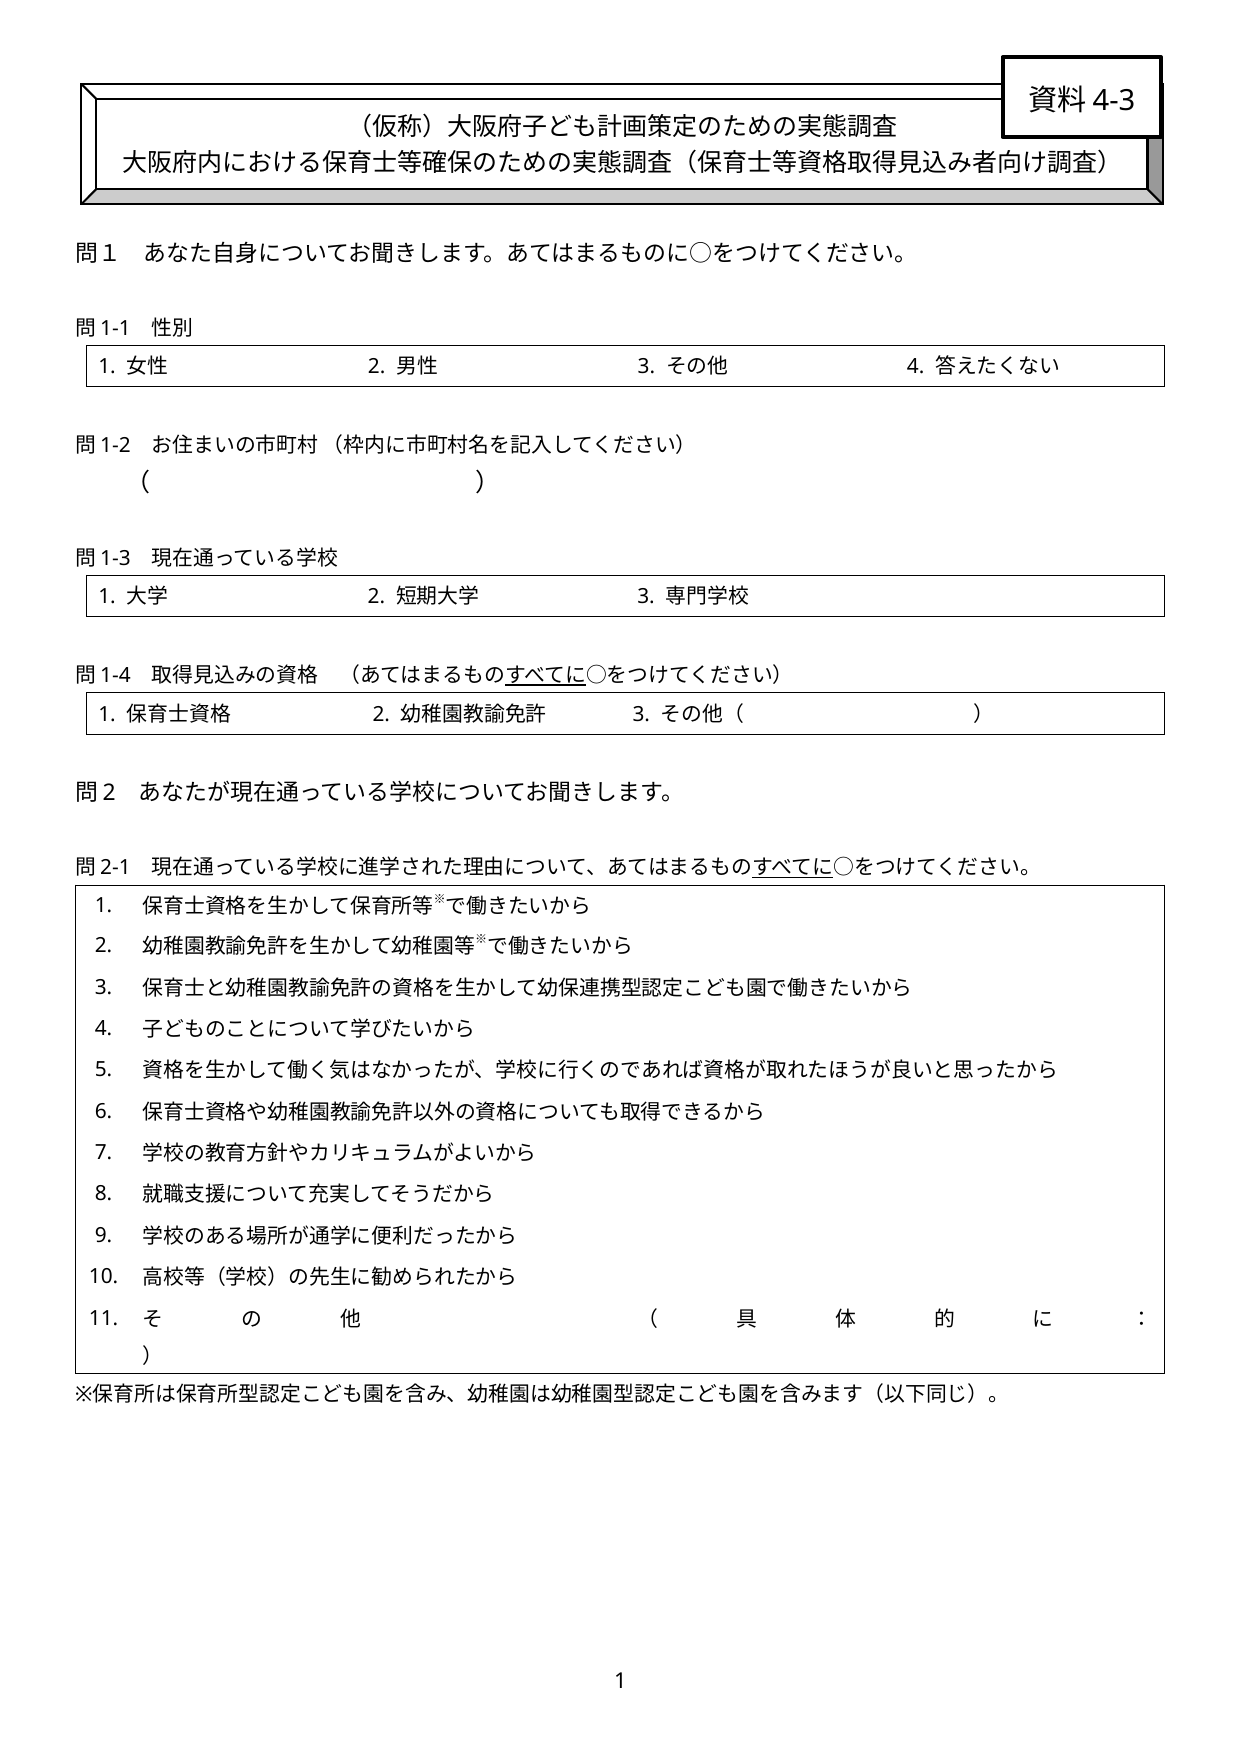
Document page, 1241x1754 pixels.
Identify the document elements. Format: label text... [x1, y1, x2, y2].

table_cell 5. [76, 1050, 131, 1091]
table_cell 11. [76, 1298, 131, 1373]
table_cell 8. [76, 1174, 131, 1215]
table_header 1. 大学 [87, 576, 356, 616]
table_header 2. 男性 [356, 346, 626, 386]
text 問2-1 現在通っている学校に進学された理由について、あてはまるものすべてに○をつけてください。 [75, 847, 1165, 884]
table_header 1. [76, 886, 131, 926]
text 問1-2 お住まいの市町村 （枠内に市町村名を記入してください） [75, 425, 1165, 462]
table_header 3. その他 [626, 346, 895, 386]
table_header 保育士資格を生かして保育所等※で働きたいから [131, 886, 1164, 926]
table_header 1. 保育士資格 [87, 693, 361, 733]
table_header 2. 幼稚園教諭免許 [361, 693, 621, 733]
table_header 3. 専門学校 [626, 576, 895, 616]
table_cell 子どものことについて学びたいから [131, 1009, 1164, 1050]
table_cell 4. [76, 1009, 131, 1050]
table_cell 就職支援について充実してそうだから [131, 1174, 1164, 1215]
table_header 1. 女性 [87, 346, 356, 386]
table_cell 6. [76, 1091, 131, 1133]
text 問１ あなた自身についてお聞きします。あてはまるものに○をつけてください。 [75, 232, 1165, 270]
table_cell 保育士資格や幼稚園教諭免許以外の資格についても取得できるから [131, 1091, 1164, 1133]
table_cell 資格を生かして働く気はなかったが、学校に行くのであれば資格が取れたほうが良いと思ったから [131, 1050, 1164, 1091]
table_header 2. 短期大学 [356, 576, 626, 616]
table_cell 幼稚園教諭免許を生かして幼稚園等※で働きたいから [131, 926, 1164, 967]
text ※保育所は保育所型認定こども園を含み、幼稚園は幼稚園型認定こども園を含みます（以下同じ）。 [75, 1374, 1165, 1412]
table_cell 9. [76, 1215, 131, 1257]
text 問1-3 現在通っている学校 [75, 537, 1165, 575]
text 問2 あなたが現在通っている学校についてお聞きします。 [75, 772, 1165, 809]
table_cell 学校の教育方針やカリキュラムがよいから [131, 1133, 1164, 1174]
table_cell 保育士と幼稚園教諭免許の資格を生かして幼保連携型認定こども園で働きたいから [131, 967, 1164, 1009]
table_cell その他 （具体的に： ） [131, 1298, 1164, 1373]
table_cell 学校のある場所が通学に便利だったから [131, 1215, 1164, 1257]
text 問1-1 性別 [75, 307, 1165, 345]
table_cell 2. [76, 926, 131, 967]
table_cell 10. [76, 1257, 131, 1298]
text （ ） [75, 462, 1165, 500]
table_cell 高校等（学校）の先生に勧められたから [131, 1257, 1164, 1298]
table_header [895, 576, 1164, 616]
table_header 4. 答えたくない [895, 346, 1164, 386]
table_header 3. その他（ ） [621, 693, 1164, 733]
table_cell 3. [76, 967, 131, 1009]
text 問1-4 取得見込みの資格 （あてはまるものすべてに○をつけてください） [75, 655, 1165, 692]
table_cell 7. [76, 1133, 131, 1174]
